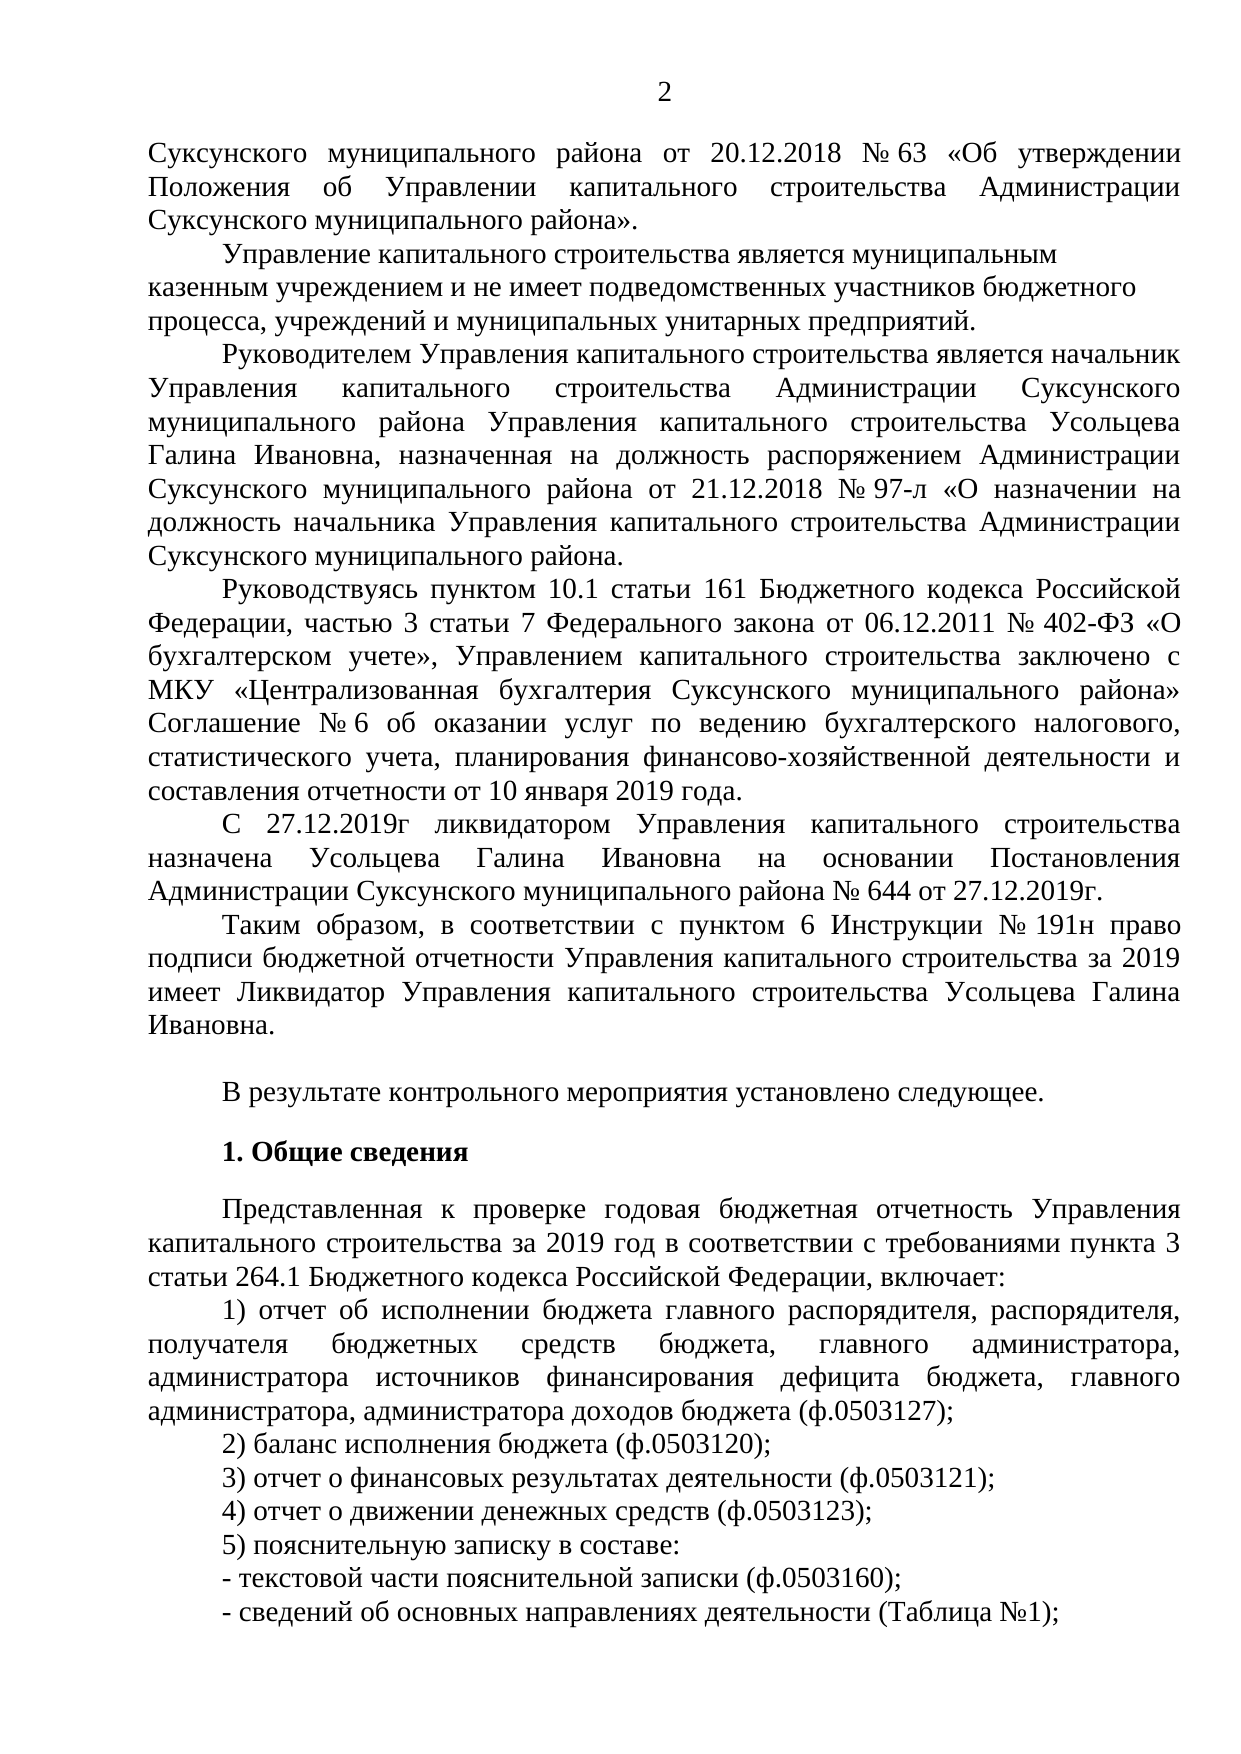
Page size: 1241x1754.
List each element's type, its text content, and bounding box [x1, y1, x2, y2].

text 1. Общие сведения [148, 1142, 1181, 1167]
text 2) баланс исполнения бюджета (ф.0503120); [148, 1426, 1181, 1460]
text - текстовой части пояснительной записки (ф.0503160); [148, 1561, 1181, 1594]
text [148, 135, 1181, 236]
text - сведений об основных направлениях деятельности (Таблица №1); [148, 1594, 1181, 1628]
text С 27.12.2019г ликвидатором Управления капитального строительства назначена Усольцева Галина Ивановна на основании Постановления Администрации Суксунского муниципального района № 644 от 27.12.2019г. [148, 806, 1181, 907]
text Руководителем Управления капитального строительства является начальник Управления капитального строительства Администрации Суксунского муниципального района Управления капитального строительства Усольцева Галина Ивановна, назначенная на должность распоряжением Администрации Суксунского муниципального района от 21.12.2018 № 97-л «О назначении на должность начальника Управления капитального строительства Администрации Суксунского муниципального района. [148, 337, 1181, 571]
text 1) отчет об исполнении бюджета главного распорядителя, распорядителя, получателя бюджетных средств бюджета, главного администратора, администратора источников финансирования дефицита бюджета, главного администратора, администратора доходов бюджета (ф.0503127); [148, 1292, 1181, 1426]
text В результате контрольного мероприятия установлено следующее. [148, 1074, 1181, 1108]
text Управление капитального строительства является муниципальным казенным учреждением и не имеет подведомственных участников бюджетного процесса, учреждений и муниципальных унитарных предприятий. [148, 236, 1181, 337]
text 5) пояснительную записку в составе: [148, 1527, 1181, 1561]
text Представленная к проверке годовая бюджетная отчетность Управления капитального строительства за 2019 год в соответствии с требованиями пункта 3 статьи 264.1 Бюджетного кодекса Российской Федерации, включает: [148, 1192, 1181, 1292]
text Руководствуясь пунктом 10.1 статьи 161 Бюджетного кодекса Российской Федерации, частью 3 статьи 7 Федерального закона от 06.12.2011 № 402-ФЗ «О бухгалтерском учете», Управлением капитального строительства заключено с МКУ «Централизованная бухгалтерия Суксунского муниципального района» Соглашение № 6 об оказании услуг по ведению бухгалтерского налогового, статистического учета, планирования финансово-хозяйственной деятельности и составления отчетности от 10 января 2019 года. [148, 571, 1181, 806]
text 3) отчет о финансовых результатах деятельности (ф.0503121); [148, 1460, 1181, 1493]
text Таким образом, в соответствии с пунктом 6 Инструкции № 191н право подписи бюджетной отчетности Управления капитального строительства за 2019 имеет Ликвидатор Управления капитального строительства Усольцева Галина Ивановна. [148, 907, 1181, 1041]
text 4) отчет о движении денежных средств (ф.0503123); [148, 1493, 1181, 1527]
